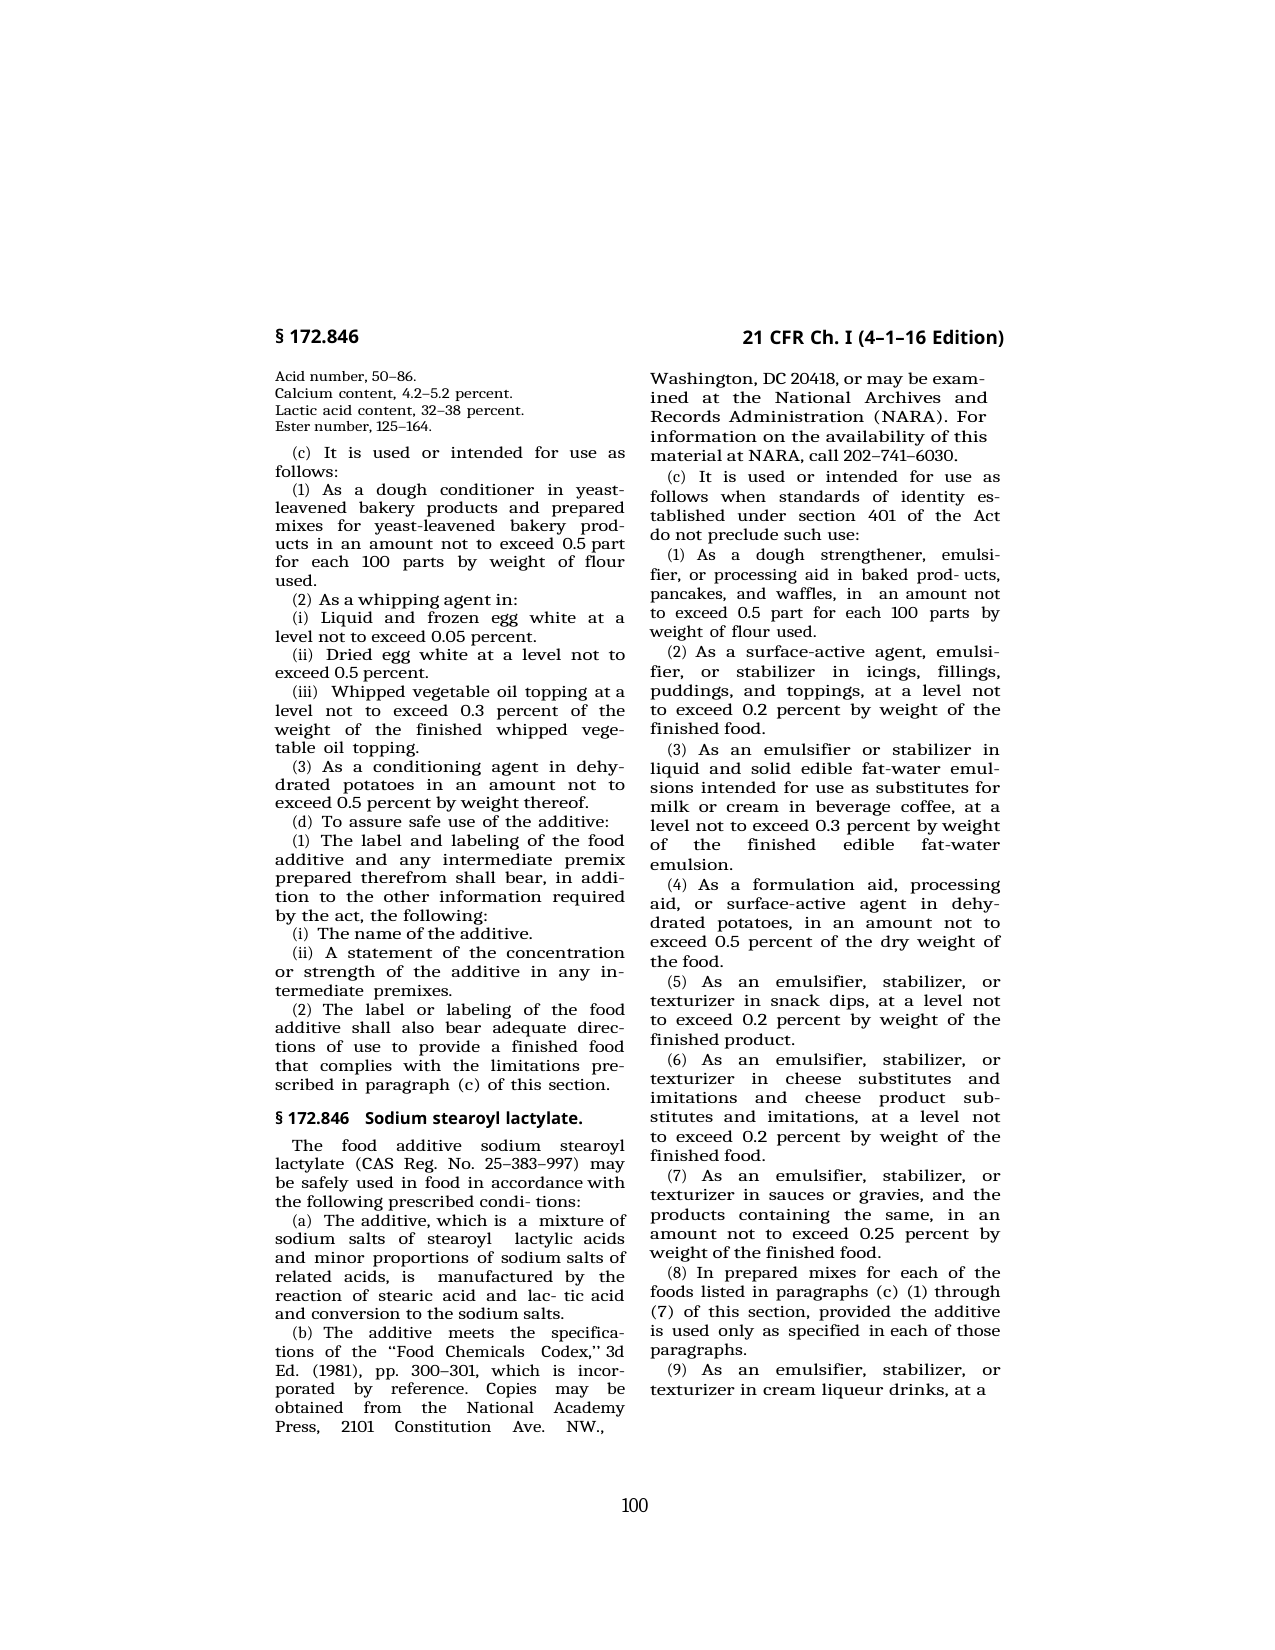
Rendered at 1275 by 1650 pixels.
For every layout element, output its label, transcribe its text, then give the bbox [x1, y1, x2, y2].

list To assure safe use of the additive: [292, 812, 625, 831]
subtitle § 172.846 [275, 324, 625, 349]
list As a whipping agent in: [292, 590, 625, 608]
text Acid number, 50–86. [275, 368, 625, 385]
list As an emulsifier, stabilizer, or texturizer in cheese substitutes and imitations and cheese product sub- stitutes and imitations, at a level not to exceed 0.2 percent by weight of the finished food. [650, 1050, 1000, 1165]
list The additive meets the specifica- tions of the ‘‘Food Chemicals Codex,’’ 3d Ed. (1981), pp. 300–301, which is incor- porated by reference. Copies may be obtained from the National Academy Press, 2101 Constitution Ave. NW., [275, 1323, 625, 1436]
list As an emulsifier, stabilizer, or texturizer in cream liqueur drinks, at a [650, 1360, 1000, 1399]
text The food additive sodium stearoyl lactylate (CAS Reg. No. 25–383–997) may be safely used in food in accordance with the following prescribed condi- tions: [275, 1136, 625, 1211]
list Liquid and frozen egg white at a level not to exceed 0.05 percent. [275, 609, 625, 646]
list The label and labeling of the food additive and any intermediate premix prepared therefrom shall bear, in addi- tion to the other information required by the act, the following: [275, 831, 625, 925]
list The name of the additive. [275, 925, 625, 943]
list The additive, which is a mixture of sodium salts of stearoyl lactylic acids and minor proportions of sodium salts of related acids, is manufactured by the reaction of stearic acid and lac- tic acid and conversion to the sodium salts. [275, 1211, 625, 1323]
list As an emulsifier or stabilizer in liquid and solid edible fat-water emul- sions intended for use as substitutes for milk or cream in beverage coffee, at a level not to exceed 0.3 percent by weight of the finished edible fat-water emulsion. [650, 739, 1000, 874]
list Whipped vegetable oil topping at a level not to exceed 0.3 percent of the weight of the finished whipped vege- table oil topping. [275, 683, 625, 758]
list A statement of the concentration or strength of the additive in any in- termediate premixes. [275, 944, 625, 1000]
list As an emulsifier, stabilizer, or texturizer in snack dips, at a level not to exceed 0.2 percent by weight of the finished product. [650, 972, 1000, 1049]
list As a dough conditioner in yeast- leavened bakery products and prepared mixes for yeast-leavened bakery prod- ucts in an amount not to exceed 0.5 part for each 100 parts by weight of flour used. [275, 481, 625, 590]
subtitle § 172.846 Sodium stearoyl lactylate. [275, 1107, 625, 1129]
list As a formulation aid, processing aid, or surface-active agent in dehy- drated potatoes, in an amount not to exceed 0.5 percent of the dry weight of the food. [650, 875, 1000, 971]
subtitle 21 CFR Ch. I (4–1–16 Edition) [742, 325, 1077, 350]
list The label or labeling of the food additive shall also bear adequate direc- tions of use to provide a finished food that complies with the limitations pre- scribed in paragraph (c) of this section. [275, 1000, 625, 1094]
list As a conditioning agent in dehy- drated potatoes in an amount not to exceed 0.5 percent by weight thereof. [275, 758, 625, 812]
list As an emulsifier, stabilizer, or texturizer in sauces or gravies, and the products containing the same, in an amount not to exceed 0.25 percent by weight of the finished food. [650, 1166, 1000, 1262]
list It is used or intended for use as follows when standards of identity es- tablished under section 401 of the Act do not preclude such use: [650, 467, 1000, 544]
list As a surface-active agent, emulsi- fier, or stabilizer in icings, fillings, puddings, and toppings, at a level not to exceed 0.2 percent by weight of the finished food. [650, 642, 1000, 738]
list As a dough strengthener, emulsi- fier, or processing aid in baked prod- ucts, pancakes, and waffles, in an amount not to exceed 0.5 part for each 100 parts by weight of flour used. [650, 545, 1000, 641]
list Dried egg white at a level not to exceed 0.5 percent. [275, 646, 625, 683]
list In prepared mixes for each of the foods listed in paragraphs (c) (1) through (7) of this section, provided the additive is used only as specified in each of those paragraphs. [650, 1263, 1000, 1359]
list It is used or intended for use as follows: [275, 443, 625, 481]
text Calcium content, 4.2–5.2 percent. Lactic acid content, 32–38 percent. Ester number, 125–164. [275, 386, 548, 435]
text Washington, DC 20418, or may be exam- ined at the National Archives and Records Administration (NARA). For information on the availability of this material at NARA, call 202–741–6030. [650, 369, 1000, 466]
